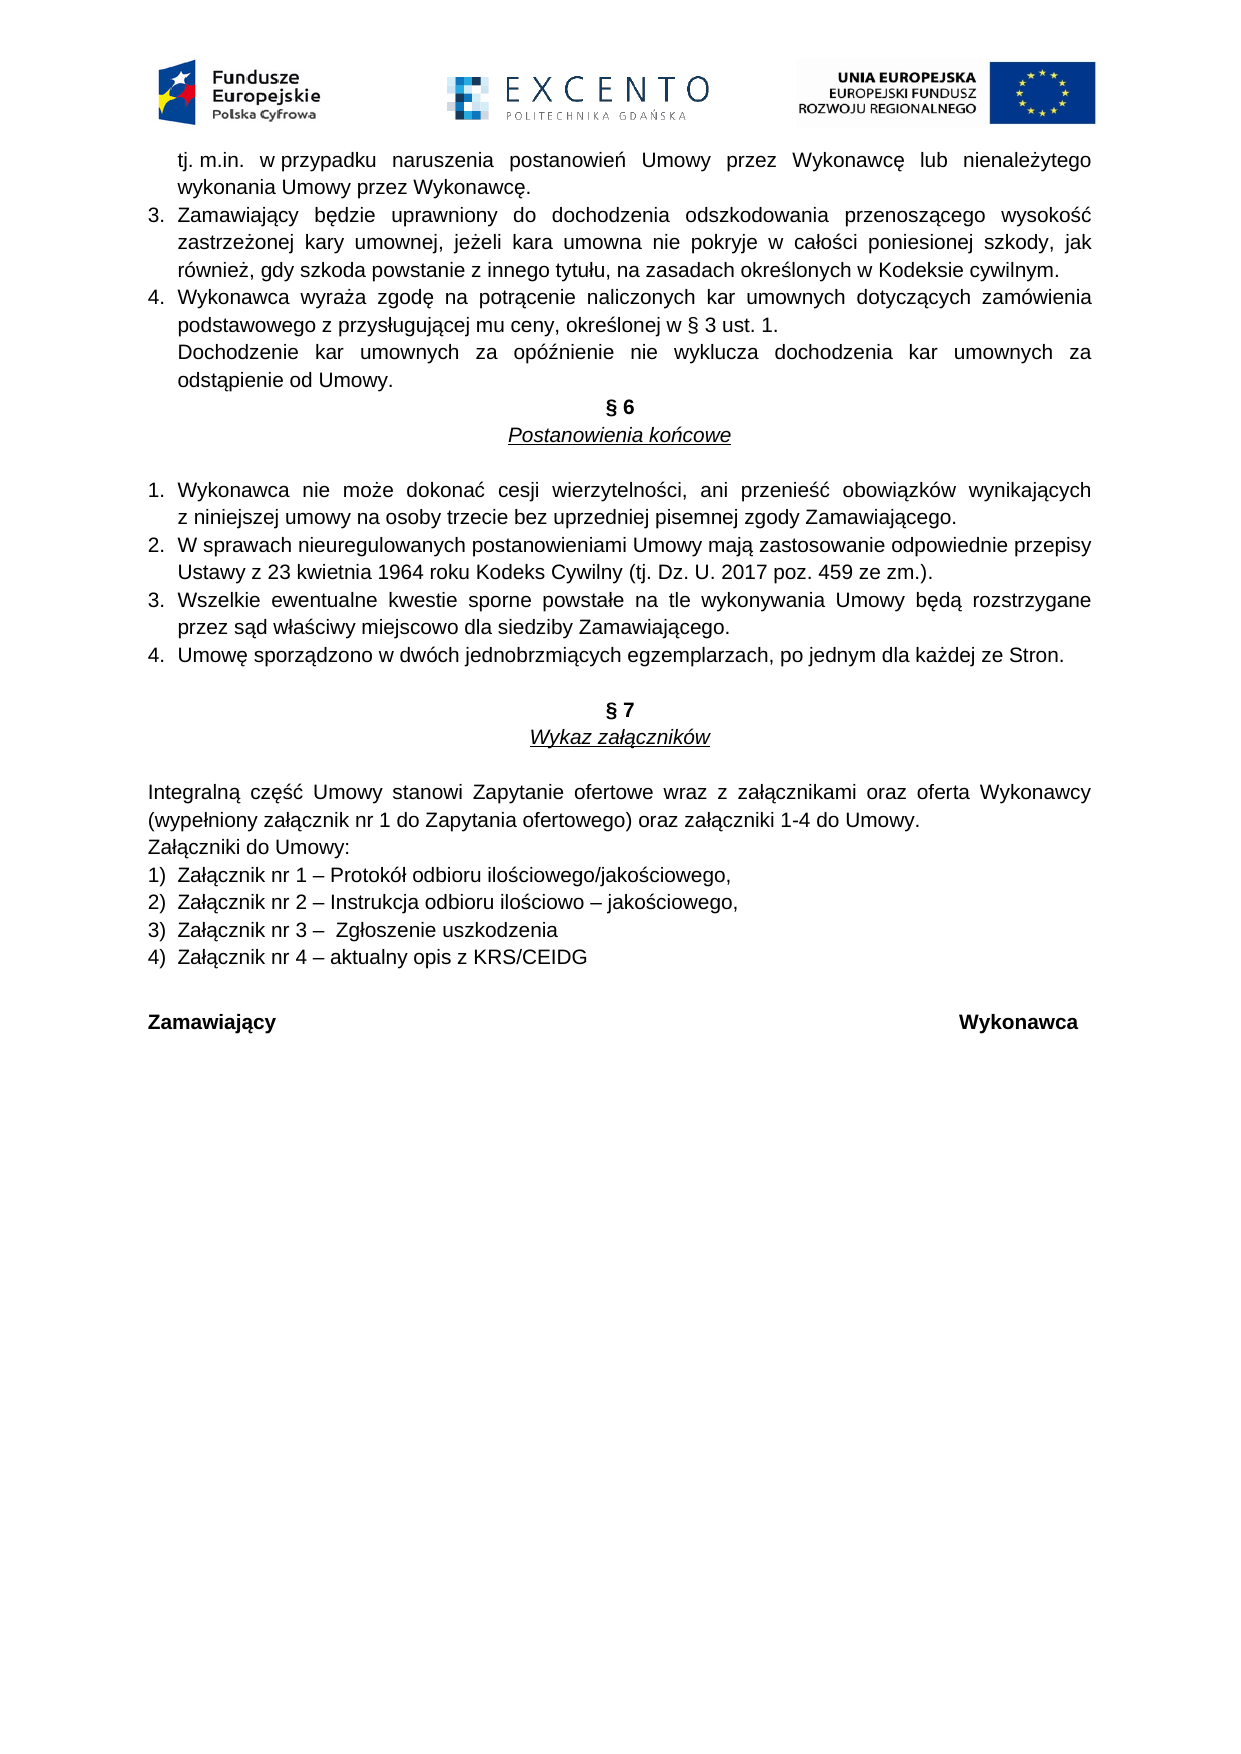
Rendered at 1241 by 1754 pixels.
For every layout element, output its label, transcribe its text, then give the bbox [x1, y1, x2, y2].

text Dochodzenie kar umownych za opóźnienie nie wyklucza dochodzenia kar umownych za odstąpienie od Umowy. [177, 340, 1093, 392]
text § 6 [148, 395, 1093, 419]
text Zamawiający Wykonawca [148, 1010, 1093, 1034]
text § 7 [148, 698, 1093, 722]
list Zamawiający będzie uprawniony do dochodzenia odszkodowania przenoszącego wysokość zastrzeżonej kary umownej, jeżeli kara umowna nie pokryje w całości poniesionej szkody, jak również, gdy szkoda powstanie z innego tytułu, na zasadach określonych w Kodeksie cywilnym. [148, 203, 1093, 282]
list Wszelkie ewentualne kwestie sporne powstałe na tle wykonywania Umowy będą rozstrzygane przez sąd właściwy miejscowo dla siedziby Zamawiającego. [148, 588, 1093, 639]
picture [141, 54, 355, 130]
list Wykonawca wyraża zgodę na potrącenie naliczonych kar umownych dotyczących zamówienia podstawowego z przysługującej mu ceny, określonej w § 3 ust. 1. [148, 285, 1093, 337]
text Załączniki do Umowy: [148, 835, 1093, 859]
text Integralną część Umowy stanowi Zapytanie ofertowe wraz z załącznikami oraz oferta Wykonawcy (wypełniony załącznik nr 1 do Zapytania ofertowego) oraz załączniki 1-4 do Umowy. [148, 780, 1093, 832]
list Załącznik nr 2 – Instrukcja odbioru ilościowo – jakościowego, [148, 890, 1093, 914]
list W sprawach nieuregulowanych postanowieniami Umowy mają zastosowanie odpowiednie przepisy Ustawy z 23 kwietnia 1964 roku Kodeks Cywilny (tj. Dz. U. 2017 poz. 459 ze zm.). [148, 533, 1093, 584]
list Umowę sporządzono w dwóch jednobrzmiących egzemplarzach, po jednym dla każdej ze Stron. [148, 643, 1093, 667]
list Wykonawca nie może dokonać cesji wierzytelności, ani przenieść obowiązków wynikających z niniejszej umowy na osoby trzecie bez uprzedniej pisemnej zgody Zamawiającego. [148, 478, 1093, 529]
list Załącznik nr 4 – aktualny opis z KRS/CEIDG [148, 945, 1093, 969]
text Postanowienia końcowe [147, 423, 1093, 447]
list Załącznik nr 3 – Zgłoszenie uszkodzenia [148, 918, 1093, 942]
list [148, 148, 1093, 199]
text Wykaz załączników [147, 725, 1093, 749]
picture [796, 58, 1099, 128]
picture [446, 76, 709, 120]
list Załącznik nr 1 – Protokół odbioru ilościowego/jakościowego, [148, 863, 1093, 887]
